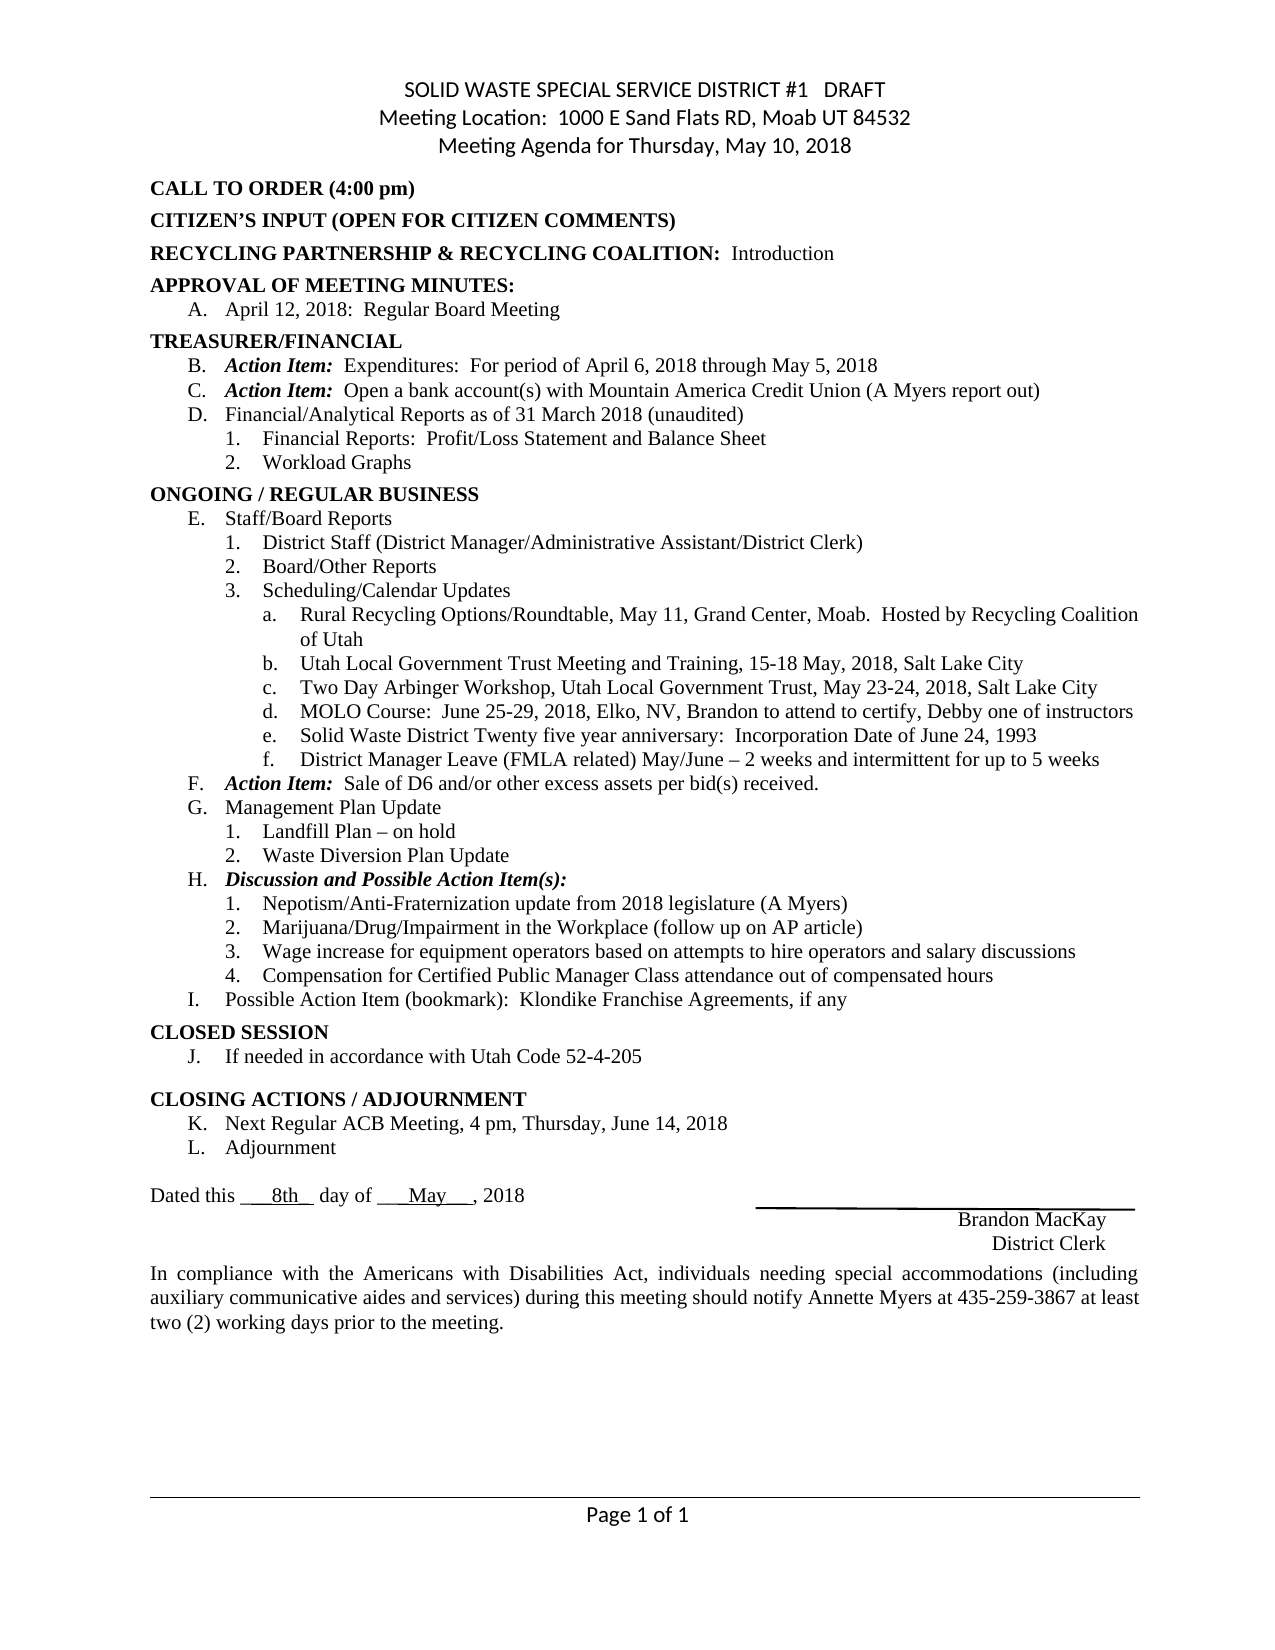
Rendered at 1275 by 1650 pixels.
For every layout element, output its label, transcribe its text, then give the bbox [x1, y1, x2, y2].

list Wage increase for equipment operators based on attempts to hire operators and salary discussions [225, 939, 1140, 963]
text Brandon MacKay [150, 1207, 1106, 1231]
list Two Day Arbinger Workshop, Utah Local Government Trust, May 23-24, 2018, Salt Lake City [262, 674, 1140, 699]
list Compensation for Certified Public Manager Class attendance out of compensated hours [225, 963, 1140, 987]
list District Staff (District Manager/Administrative Assistant/District Clerk) [225, 530, 1140, 554]
list Financial Reports: Profit/Loss Statement and Balance Sheet [225, 426, 1140, 450]
subtitle TREASURER/FINANCIAL [150, 329, 1140, 353]
list Next Regular ACB Meeting, 4 pm, Thursday, June 14, 2018 [187, 1111, 1140, 1134]
list Discussion and Possible Action Item(s): [187, 867, 1140, 891]
list Rural Recycling Options/Roundtable, May 11, Grand Center, Moab. Hosted by Recycling Coalition of Utah [262, 602, 1140, 651]
text District Clerk [150, 1231, 1106, 1255]
list Workload Graphs [225, 450, 1140, 474]
text In compliance with the Americans with Disabilities Act, individuals needing special accommodations (including auxiliary communicative aides and services) during this meeting should notify Annette Myers at 435-259-3867 at least two (2) working days prior to the meeting. [150, 1261, 1140, 1335]
list Waste Diversion Plan Update [225, 843, 1140, 867]
subtitle RECYCLING PARTNERSHIP & RECYCLING COALITION: Introduction [150, 241, 1140, 264]
subtitle CLOSED SESSION [150, 1020, 1140, 1044]
list Landfill Plan – on hold [225, 819, 1140, 843]
list Staff/Board Reports [187, 506, 1140, 530]
list Management Plan Update [187, 795, 1140, 819]
list District Manager Leave (FMLA related) May/June – 2 weeks and intermittent for up to 5 weeks [262, 747, 1140, 771]
list Financial/Analytical Reports as of 31 March 2018 (unaudited) [187, 402, 1140, 426]
subtitle APPROVAL OF MEETING MINUTES: [150, 273, 1140, 297]
list Nepotism/Anti-Fraternization update from 2018 legislature (A Myers) [225, 891, 1140, 915]
subtitle CLOSING ACTIONS / ADJOURNMENT [150, 1086, 1140, 1111]
list Board/Other Reports [225, 554, 1140, 578]
subtitle CALL TO ORDER (4:00 pm) [150, 176, 1140, 200]
list If needed in accordance with Utah Code 52-4-205 [187, 1044, 1140, 1068]
list Action Item: Sale of D6 and/or other excess assets per bid(s) received. [187, 771, 1140, 795]
list Action Item: Open a bank account(s) with Mountain America Credit Union (A Myers report out) [187, 377, 1140, 402]
text Dated this ___8th_ day of ___May__ , 2018 [150, 1183, 1140, 1207]
list MOLO Course: June 25-29, 2018, Elko, NV, Brandon to attend to certify, Debby one of instructors [262, 699, 1140, 723]
list Action Item: Expenditures: For period of April 6, 2018 through May 5, 2018 [187, 353, 1140, 377]
list Possible Action Item (bookmark): Klondike Franchise Agreements, if any [187, 987, 1140, 1011]
list Scheduling/Calendar Updates [225, 578, 1140, 602]
list Marijuana/Drug/Impairment in the Workplace (follow up on AP article) [225, 915, 1140, 939]
list Utah Local Government Trust Meeting and Training, 15-18 May, 2018, Salt Lake City [262, 651, 1140, 674]
list April 12, 2018: Regular Board Meeting [187, 297, 1140, 321]
list Solid Waste District Twenty five year anniversary: Incorporation Date of June 24, 1993 [262, 723, 1140, 747]
subtitle ONGOING / REGULAR BUSINESS [150, 482, 1140, 506]
list Adjournment [187, 1134, 1140, 1159]
subtitle CITIZEN’S INPUT (OPEN FOR CITIZEN COMMENTS) [150, 208, 1140, 232]
